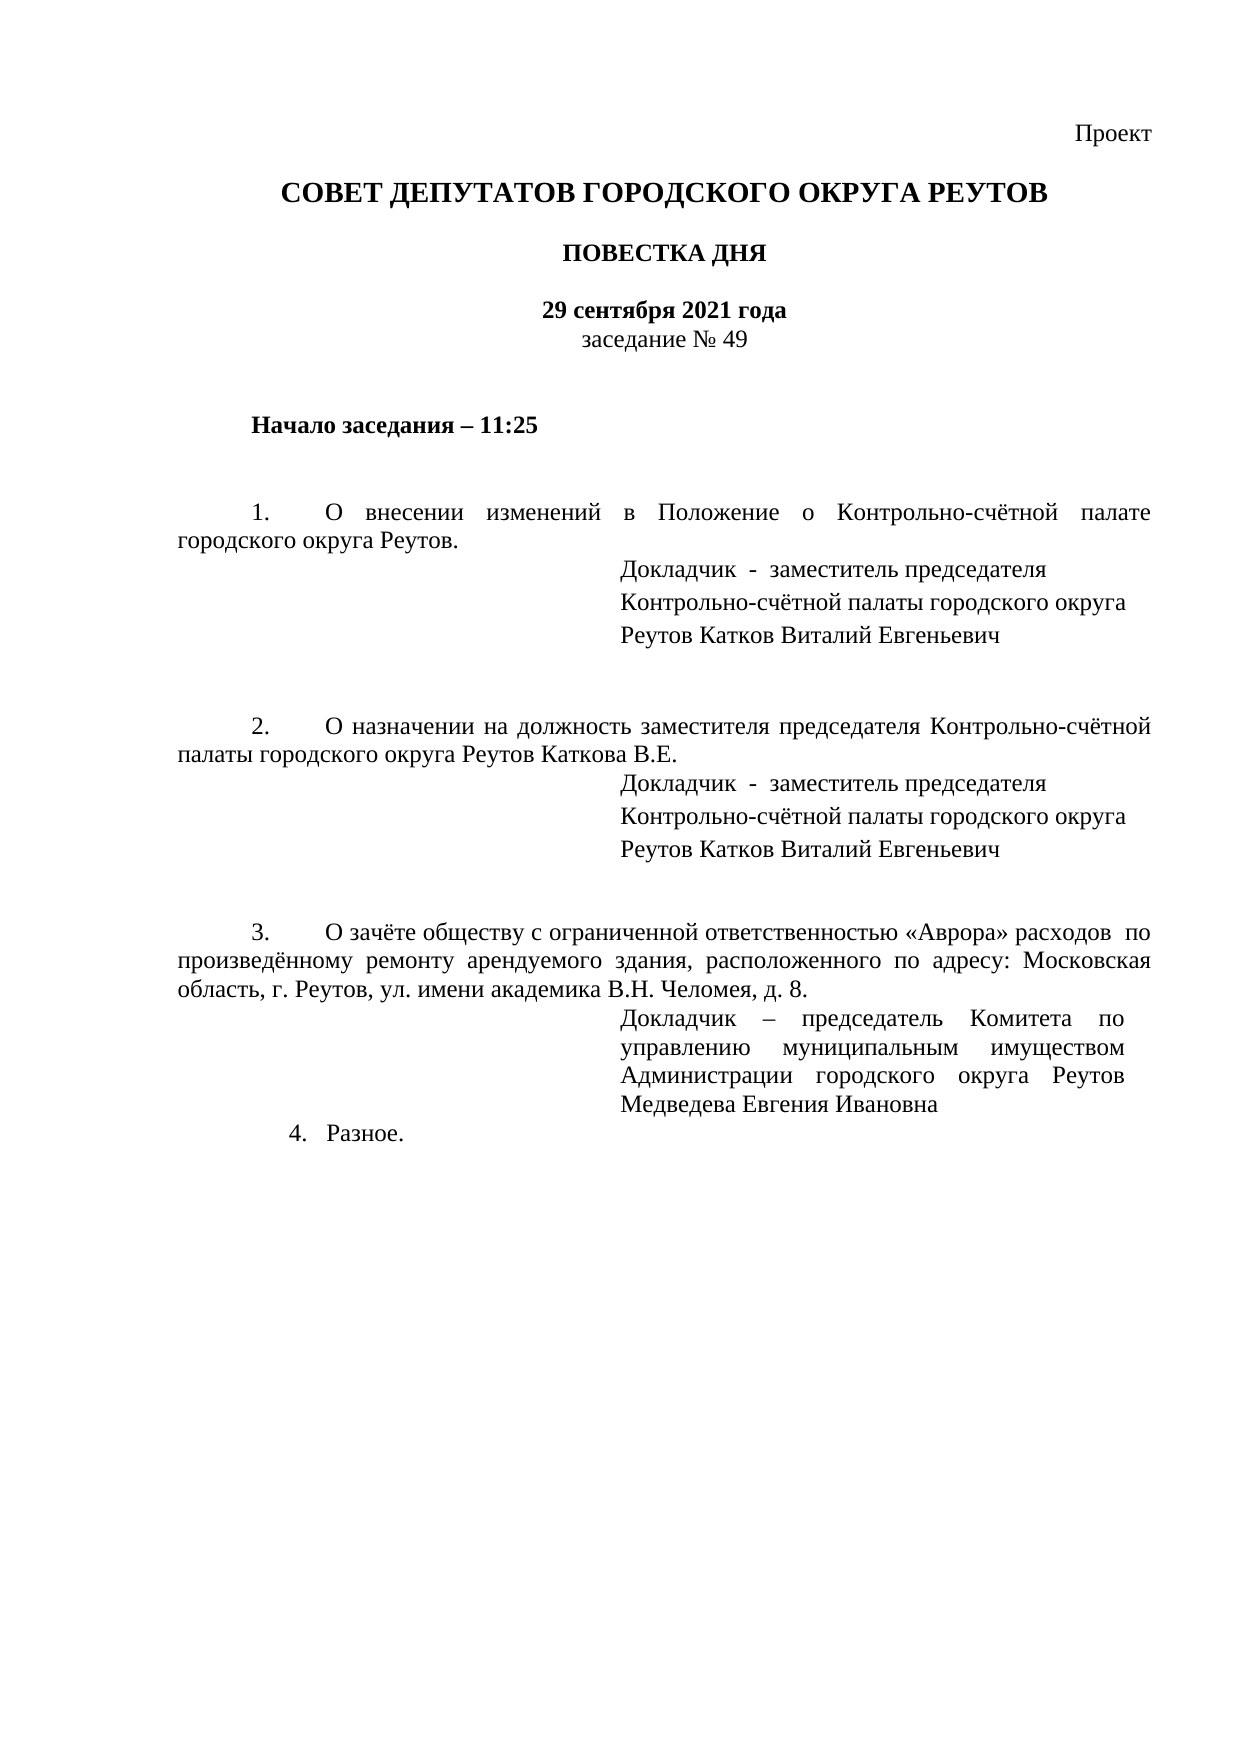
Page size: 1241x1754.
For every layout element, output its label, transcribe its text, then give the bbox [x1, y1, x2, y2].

list Разное. [288, 1118, 1152, 1147]
list Докладчик - заместитель председателя Контрольно-счётной палаты городского округа Реутов Катков Виталий Евгеньевич [620, 768, 1152, 863]
text ПОВЕСТКА ДНЯ [177, 238, 1152, 267]
list О зачёте обществу с ограниченной ответственностью «Аврора» расходов по произведённому ремонту арендуемого здания, расположенного по адресу: Московская область, г. Реутов, ул. имени академика В.Н. Челомея, д. 8. [177, 917, 1152, 1003]
text Проект [177, 118, 1152, 147]
text Докладчик – председатель Комитета по управлению муниципальным имуществом Администрации городского округа Реутов Медведева Евгения Ивановна [620, 1003, 1125, 1118]
list Докладчик - заместитель председателя Контрольно-счётной палаты городского округа Реутов Катков Виталий Евгеньевич [620, 554, 1152, 649]
list О назначении на должность заместителя председателя Контрольно-счётной палаты городского округа Реутов Каткова В.Е. [177, 711, 1152, 768]
text заседание № 49 [177, 324, 1152, 353]
text Начало заседания – 11:25 [177, 410, 1152, 439]
list О внесении изменений в Положение о Контрольно-счётной палате городского округа Реутов. [177, 497, 1152, 554]
text СОВЕТ ДЕПУТАТОВ ГОРОДСКОГО ОКРУГА РЕУТОВ [177, 176, 1152, 209]
text 29 сентября 2021 года [177, 295, 1152, 324]
